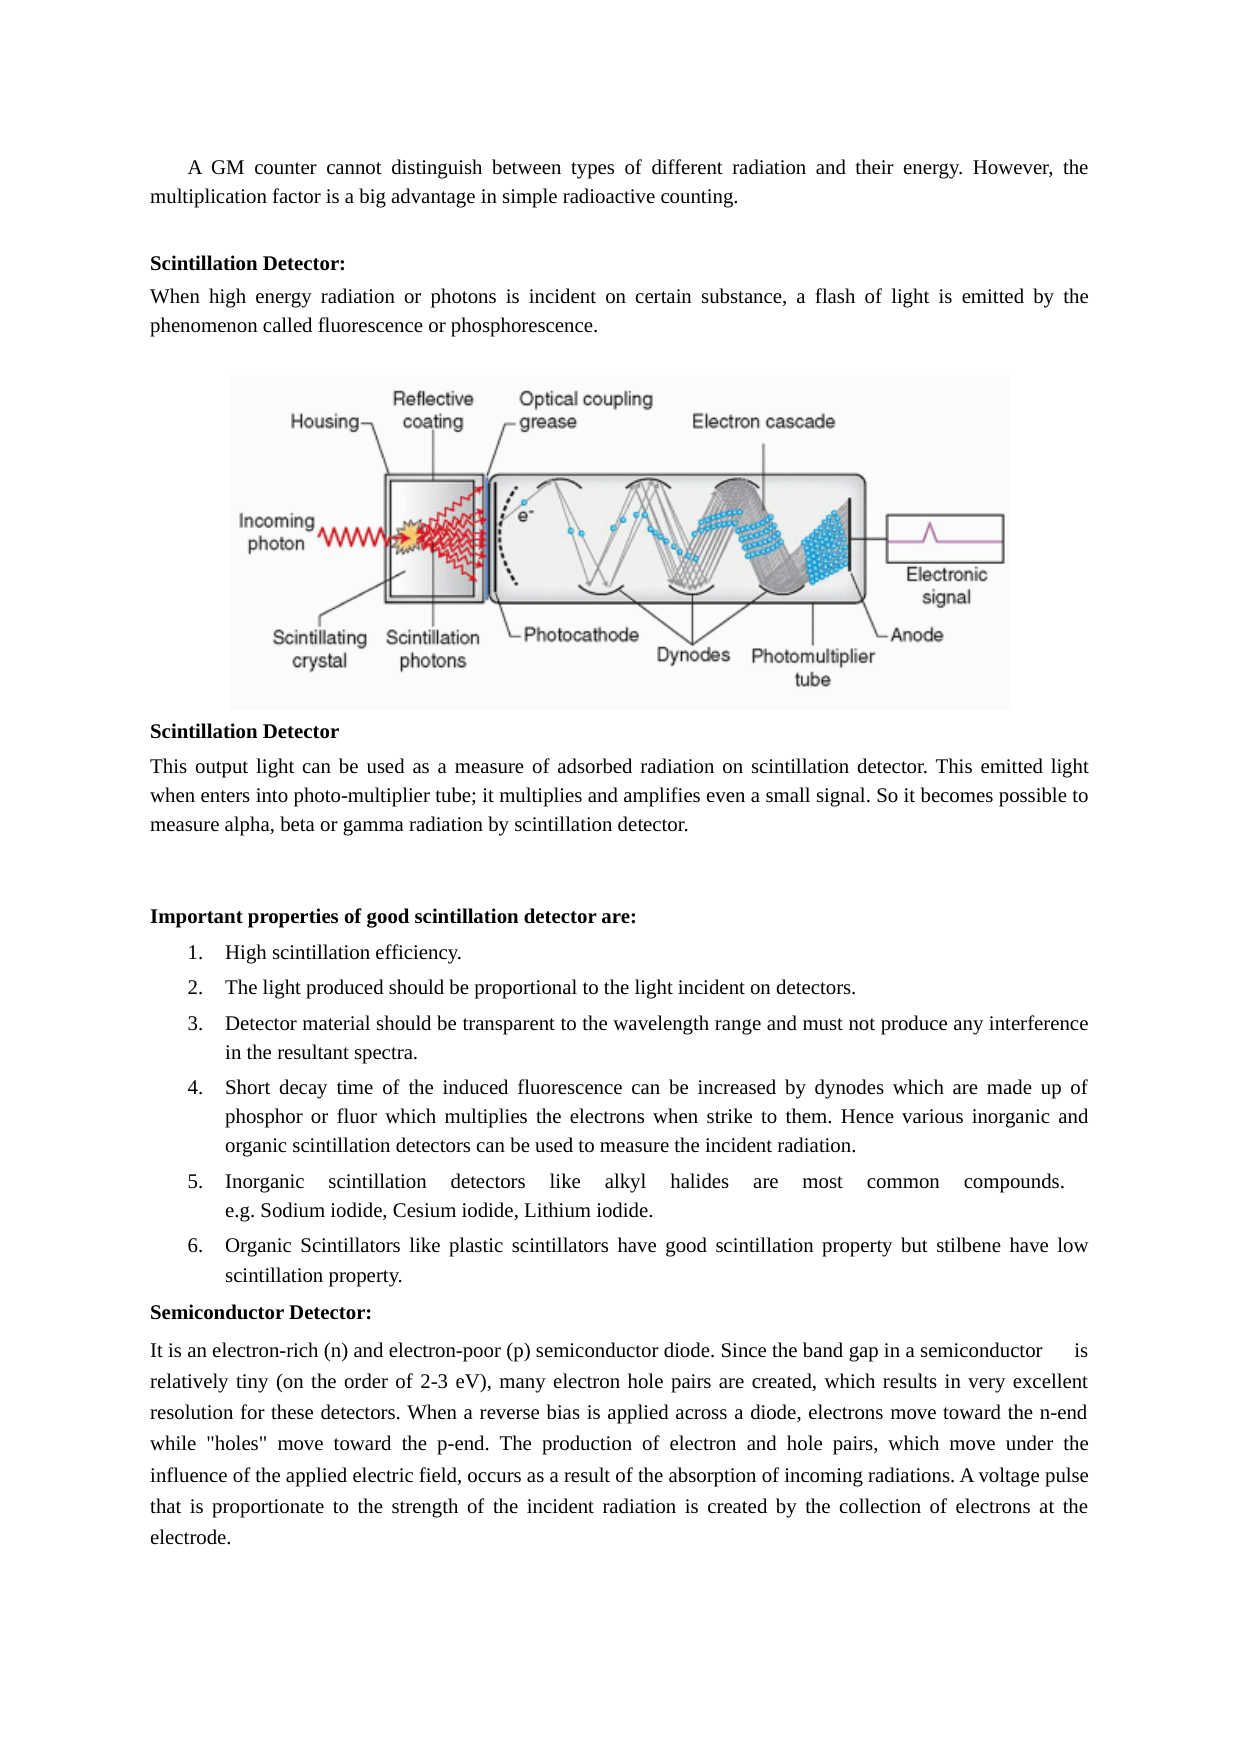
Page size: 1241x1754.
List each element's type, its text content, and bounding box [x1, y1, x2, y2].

text Scintillation Detector [150, 713, 1090, 743]
text Scintillation Detector: [150, 246, 1090, 275]
list Short decay time of the induced fluorescence can be increased by dynodes which are made up of phosphor or fluor which multiplies the electrons when strike to them. Hence various inorganic and organic scintillation detectors can be used to measure the incident radiation. [187, 1070, 1090, 1157]
text This output light can be used as a measure of adsorbed radiation on scintillation detector. This emitted light when enters into photo-multiplier tube; it multiplies and amplifies even a small signal. So it becomes possible to measure alpha, beta or gamma radiation by scintillation detector. [150, 749, 1090, 836]
list Detector material should be transparent to the wavelength range and must not produce any interference in the resultant spectra. [187, 1005, 1090, 1064]
list Inorganic scintillation detectors like alkyl halides are most common compounds. e.g. Sodium iodide, Cesium iodide, Lithium iodide. [187, 1164, 1090, 1222]
text It is an electron-rich (n) and electron-poor (p) semiconductor diode. Since the band gap in a semiconductor is relatively tiny (on the order of 2-3 eV), many electron hole pairs are created, which results in very excellent resolution for these detectors. When a reverse bias is applied across a diode, electrons move toward the n-end while "holes" move toward the p-end. The production of electron and hole pairs, which move under the influence of the applied electric field, occurs as a result of the absorption of incoming radiations. A voltage pulse that is proportionate to the strength of the incident radiation is created by the collection of electrons at the electrode. [150, 1330, 1090, 1549]
text When high energy radiation or photons is incident on certain substance, a flash of light is emitted by the phenomenon called fluorescence or phosphorescence. [150, 279, 1090, 337]
text Important properties of good scintillation detector are: [150, 899, 1090, 928]
list Organic Scintillators like plastic scintillators have good scintillation property but stilbene have low scintillation property. [187, 1228, 1090, 1287]
picture [229, 375, 1011, 710]
text A GM counter cannot distinguish between types of different radiation and their energy. However, the multiplication factor is a big advantage in simple radioactive counting. [150, 150, 1090, 208]
text Semiconductor Detector: [150, 1293, 1090, 1324]
list High scintillation efficiency. [187, 934, 1090, 964]
list The light produced should be proportional to the light incident on detectors. [187, 970, 1090, 999]
